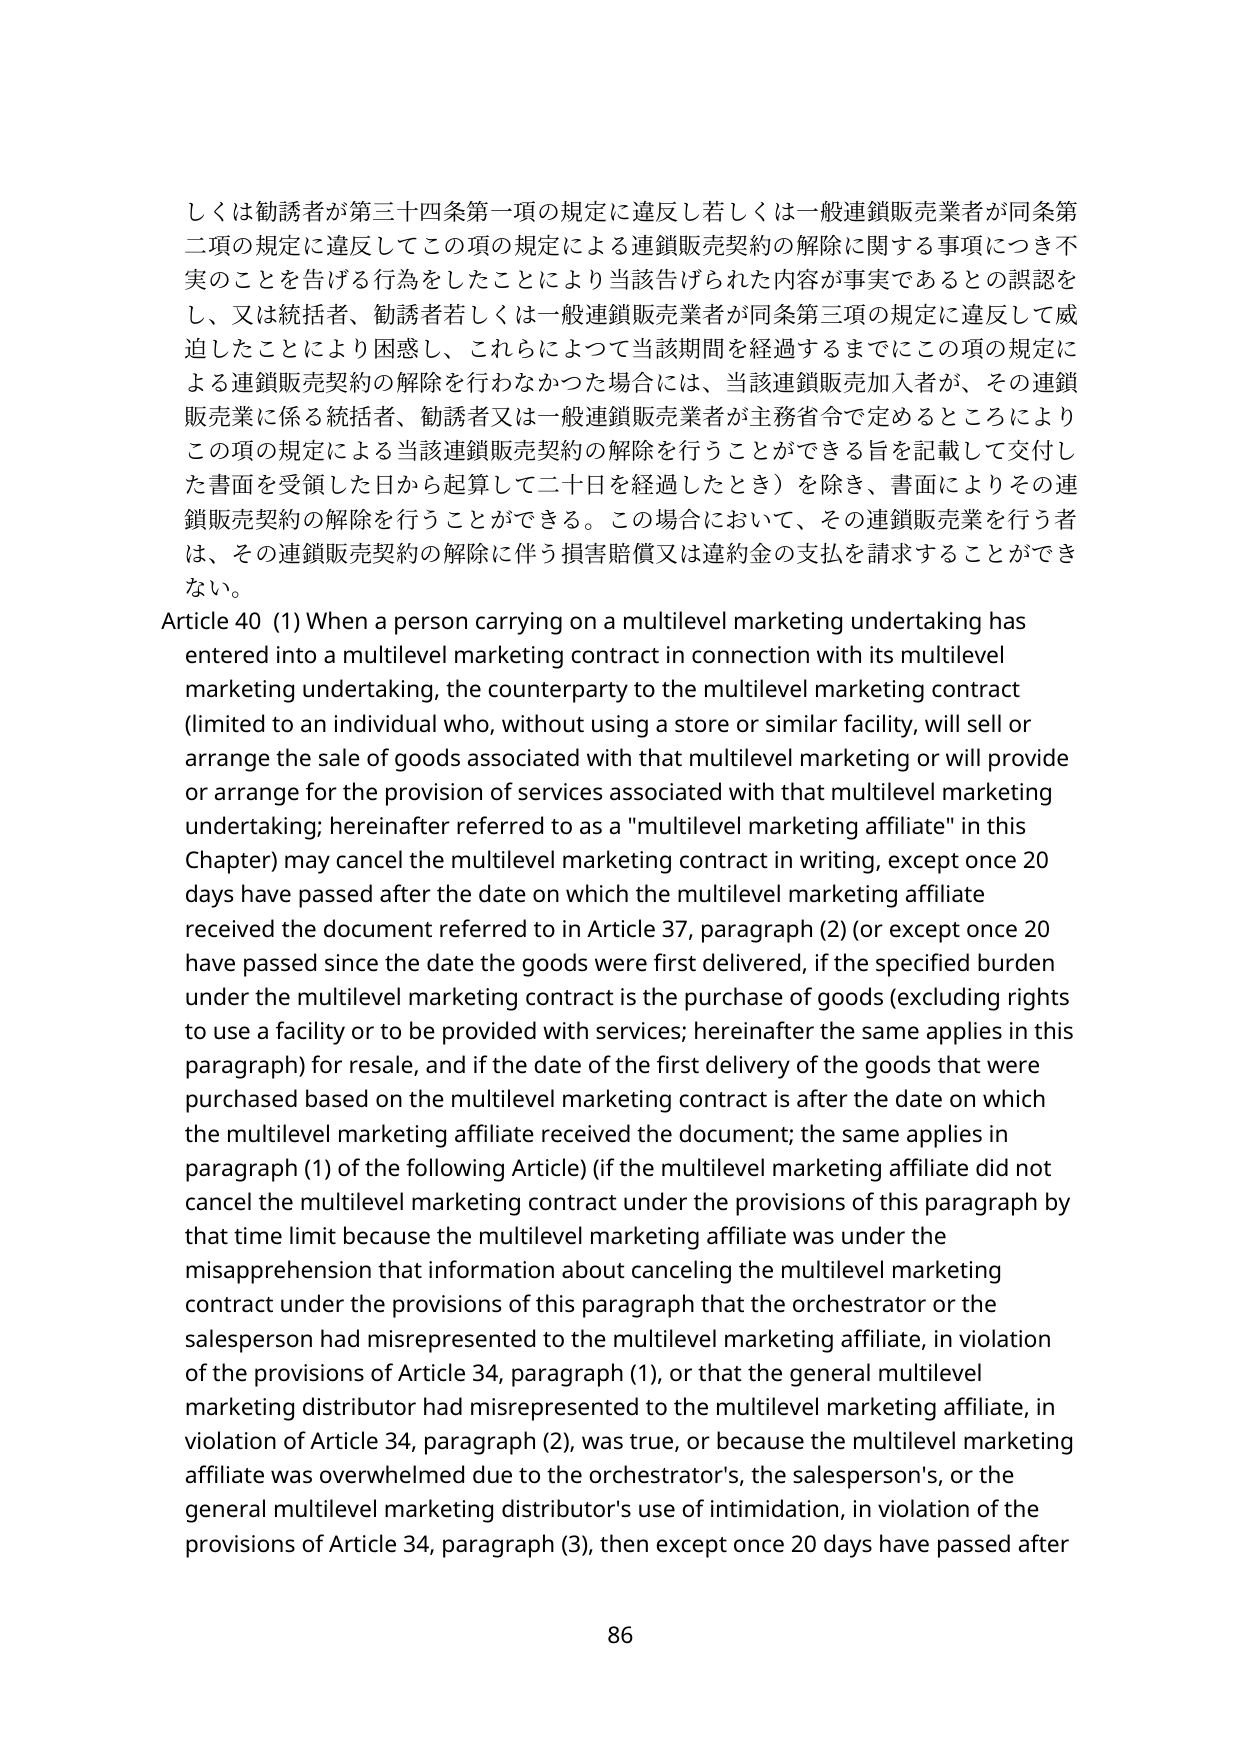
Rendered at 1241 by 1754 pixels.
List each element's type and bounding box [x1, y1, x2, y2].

text [161, 194, 1079, 604]
text [161, 604, 1079, 1560]
